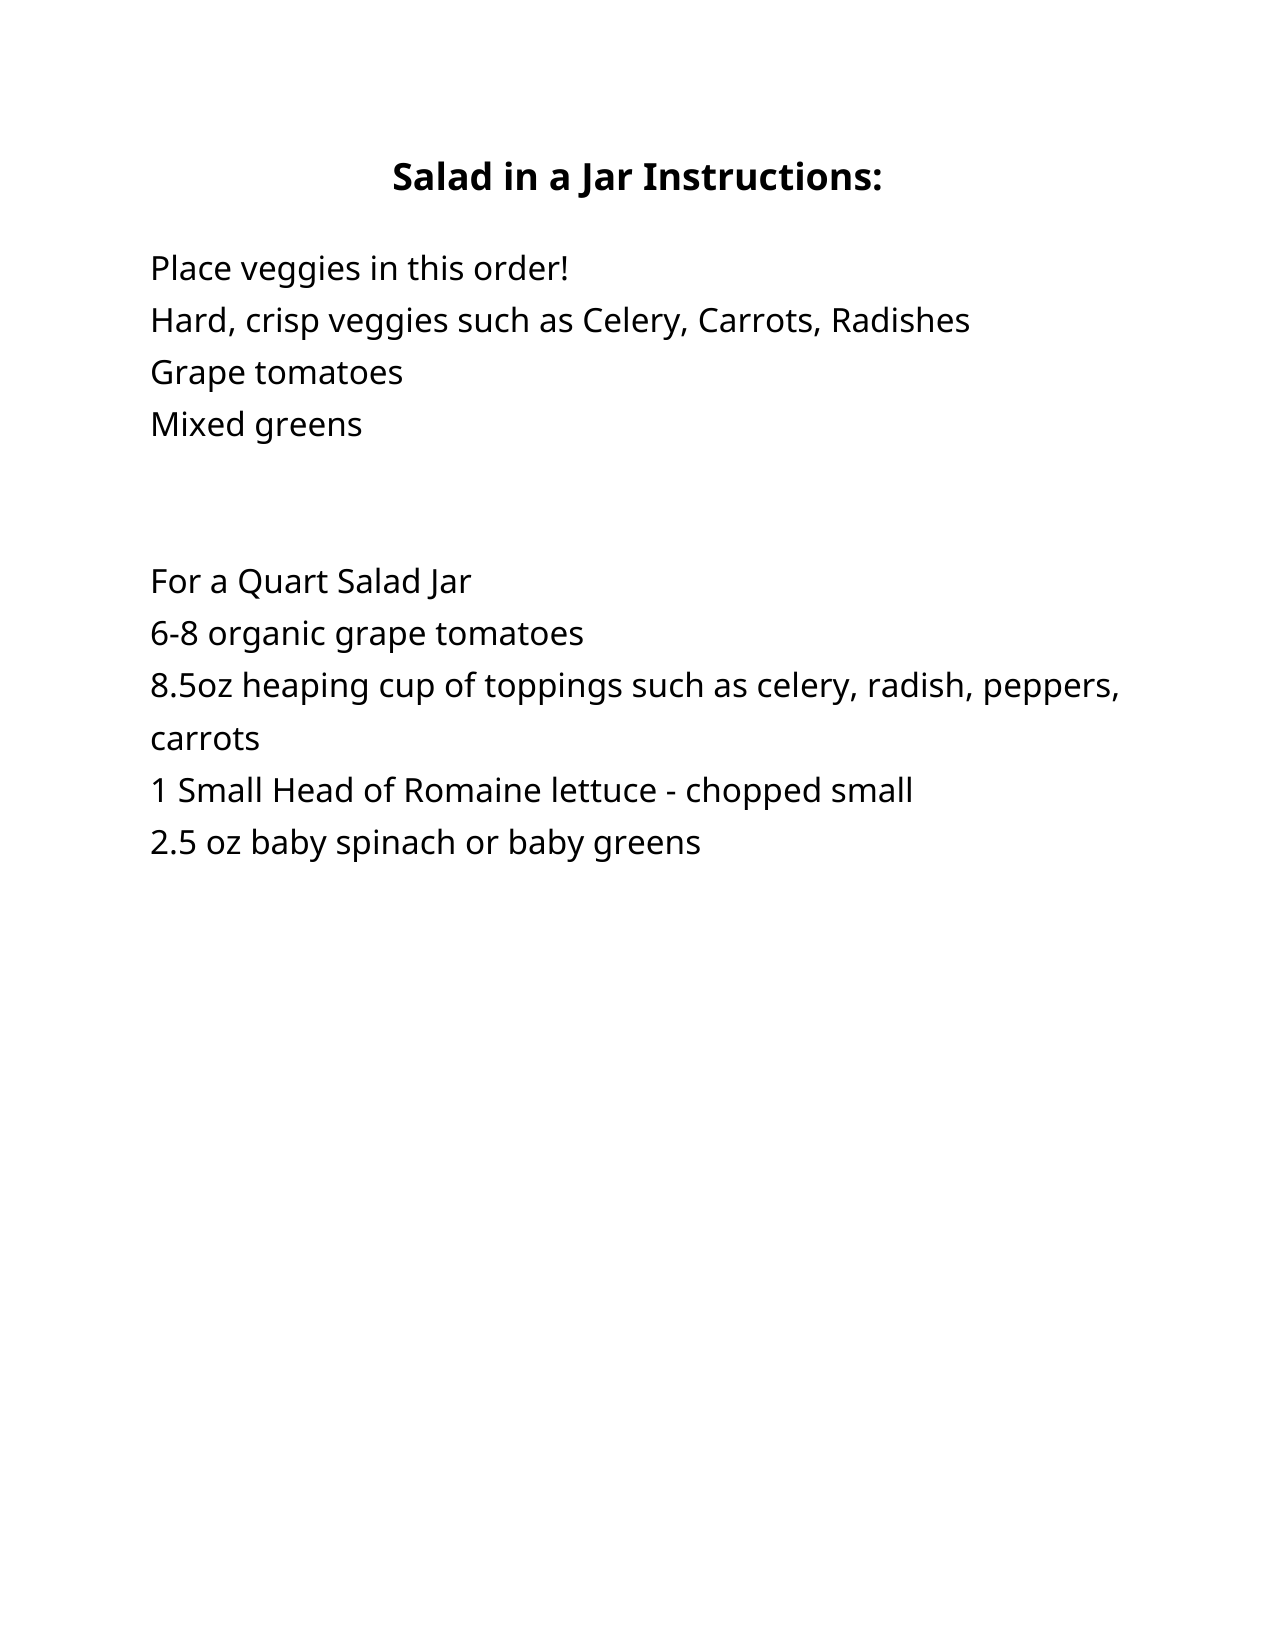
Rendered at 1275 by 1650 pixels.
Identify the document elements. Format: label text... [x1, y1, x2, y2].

text Salad in a Jar Instructions: [150, 150, 1125, 201]
text For a Quart Salad Jar [150, 558, 1125, 603]
text 6-8 organic grape tomatoes [150, 610, 1125, 655]
text Hard, crisp veggies such as Celery, Carrots, Radishes [150, 297, 1125, 342]
text Place veggies in this order! [150, 244, 1125, 290]
text 8.5oz heaping cup of toppings such as celery, radish, peppers, carrots [150, 662, 1125, 760]
text Mixed greens [150, 401, 1125, 447]
text 2.5 oz baby spinach or baby greens [150, 819, 1125, 864]
text Grape tomatoes [150, 349, 1125, 394]
text 1 Small Head of Romaine lettuce - chopped small [150, 766, 1125, 812]
